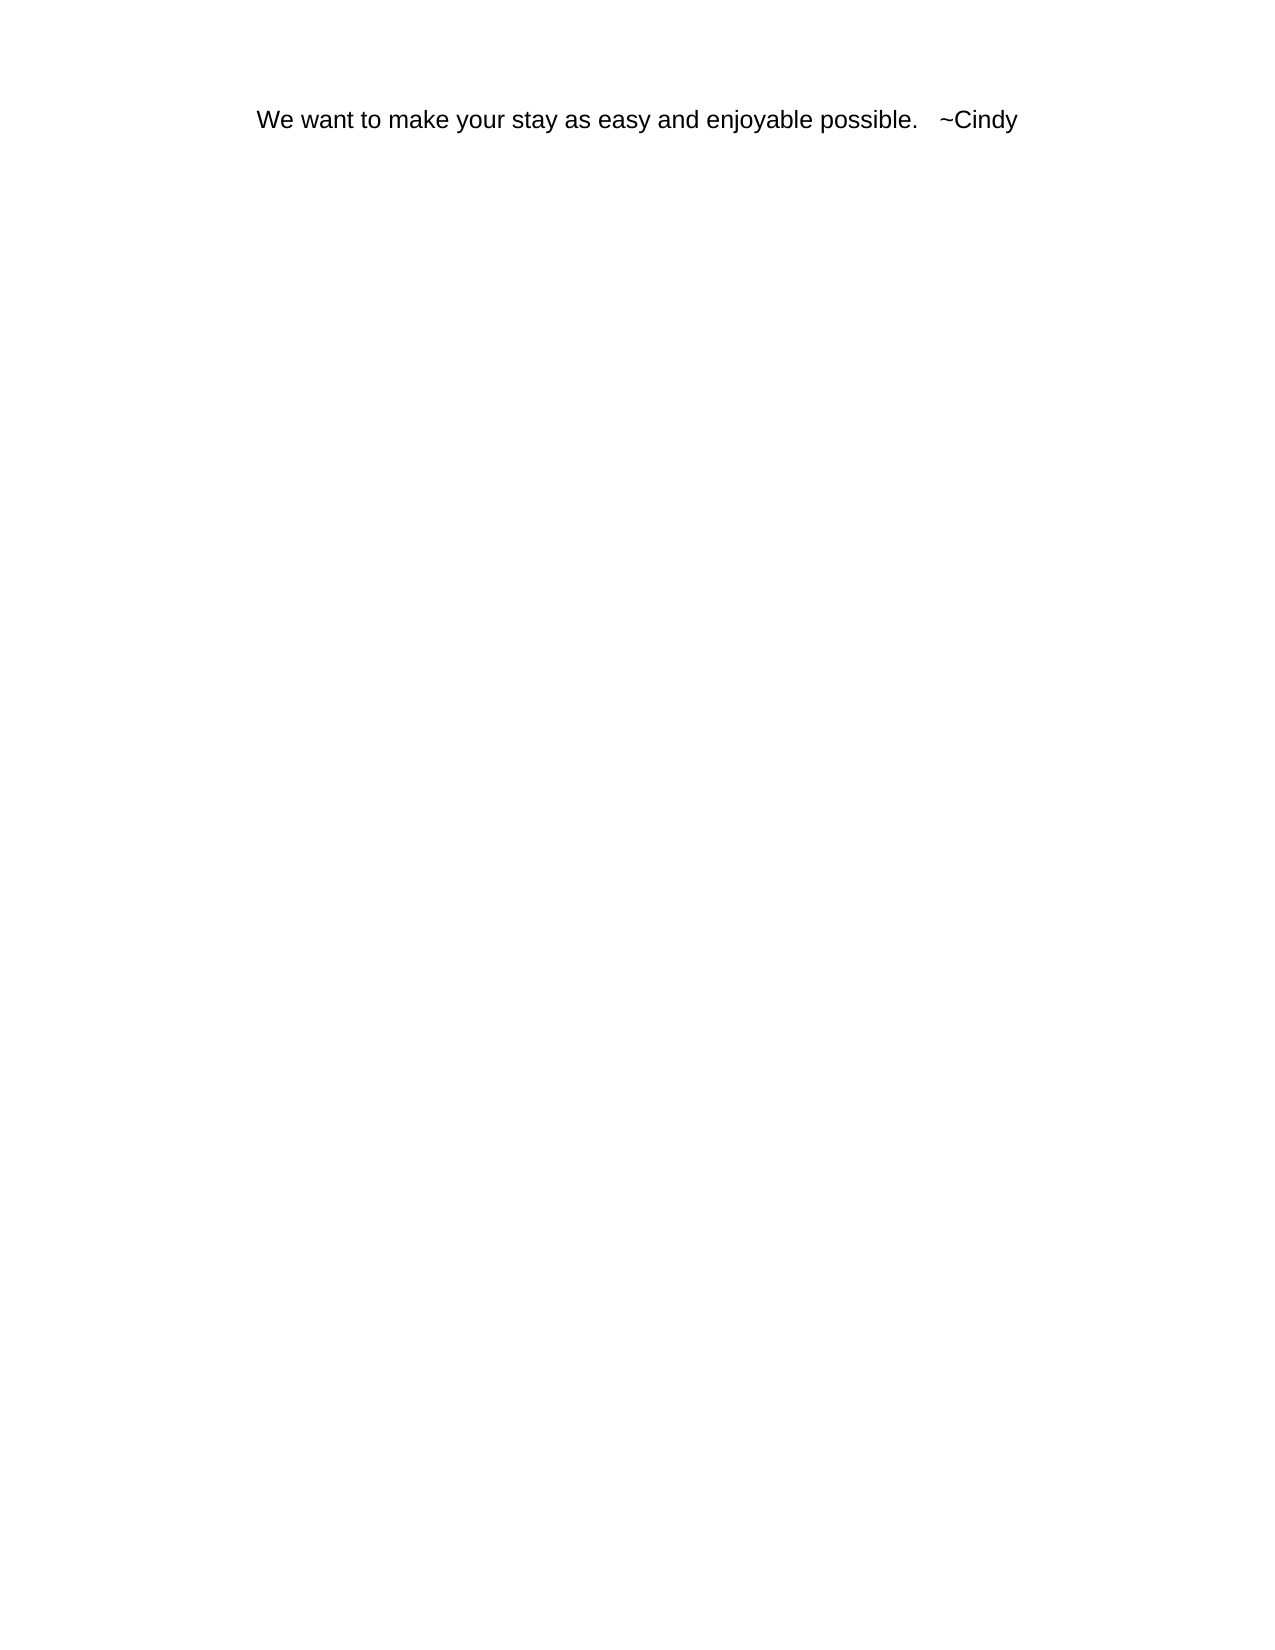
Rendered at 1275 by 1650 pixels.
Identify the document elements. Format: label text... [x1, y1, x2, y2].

text We want to make your stay as easy and enjoyable possible. ~Cindy [135, 105, 1140, 134]
